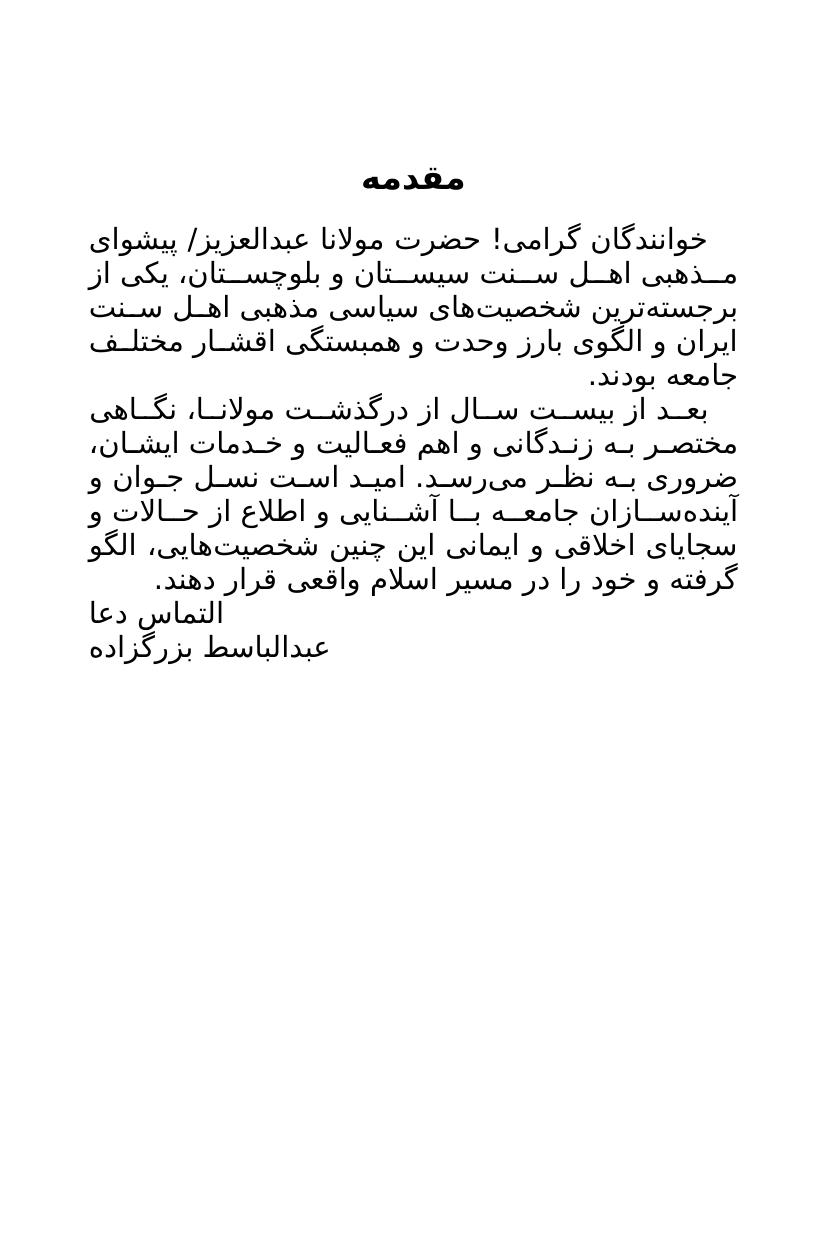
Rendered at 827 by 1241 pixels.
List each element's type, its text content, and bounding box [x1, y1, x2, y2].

text خوانندگان گرامی! حضرت مولانا عبدالعزیز/ پیشوای مذهبی اهل سنت سیستان و بلوچستان، یکی از برجسته‌ترین شخصیت‌های سیاسی مذهبی اهل سنت ایران و الگوی بارز وحدت و همبستگی اقشار مختلف جامعه بودند. [89, 222, 738, 392]
text بعد از بیست سال از درگذشت مولانا، نگاهی مختصر به زندگانی و اهم فعالیت و خدمات ایشان، ضروری به نظر می‌رسد. امید است نسل جوان و آینده‌سازان جامعه با آشنایی و اطلاع از حالات و سجایای اخلاقی و ایمانی این چنین شخصیت‌هایی، الگو گرفته و خود را در مسیر اسلام واقعی قرار دهند. [89, 392, 738, 596]
text عبدالباسط بزرگزاده [89, 630, 738, 664]
text التماس دعا [89, 596, 738, 630]
text مقدمه [89, 158, 738, 197]
